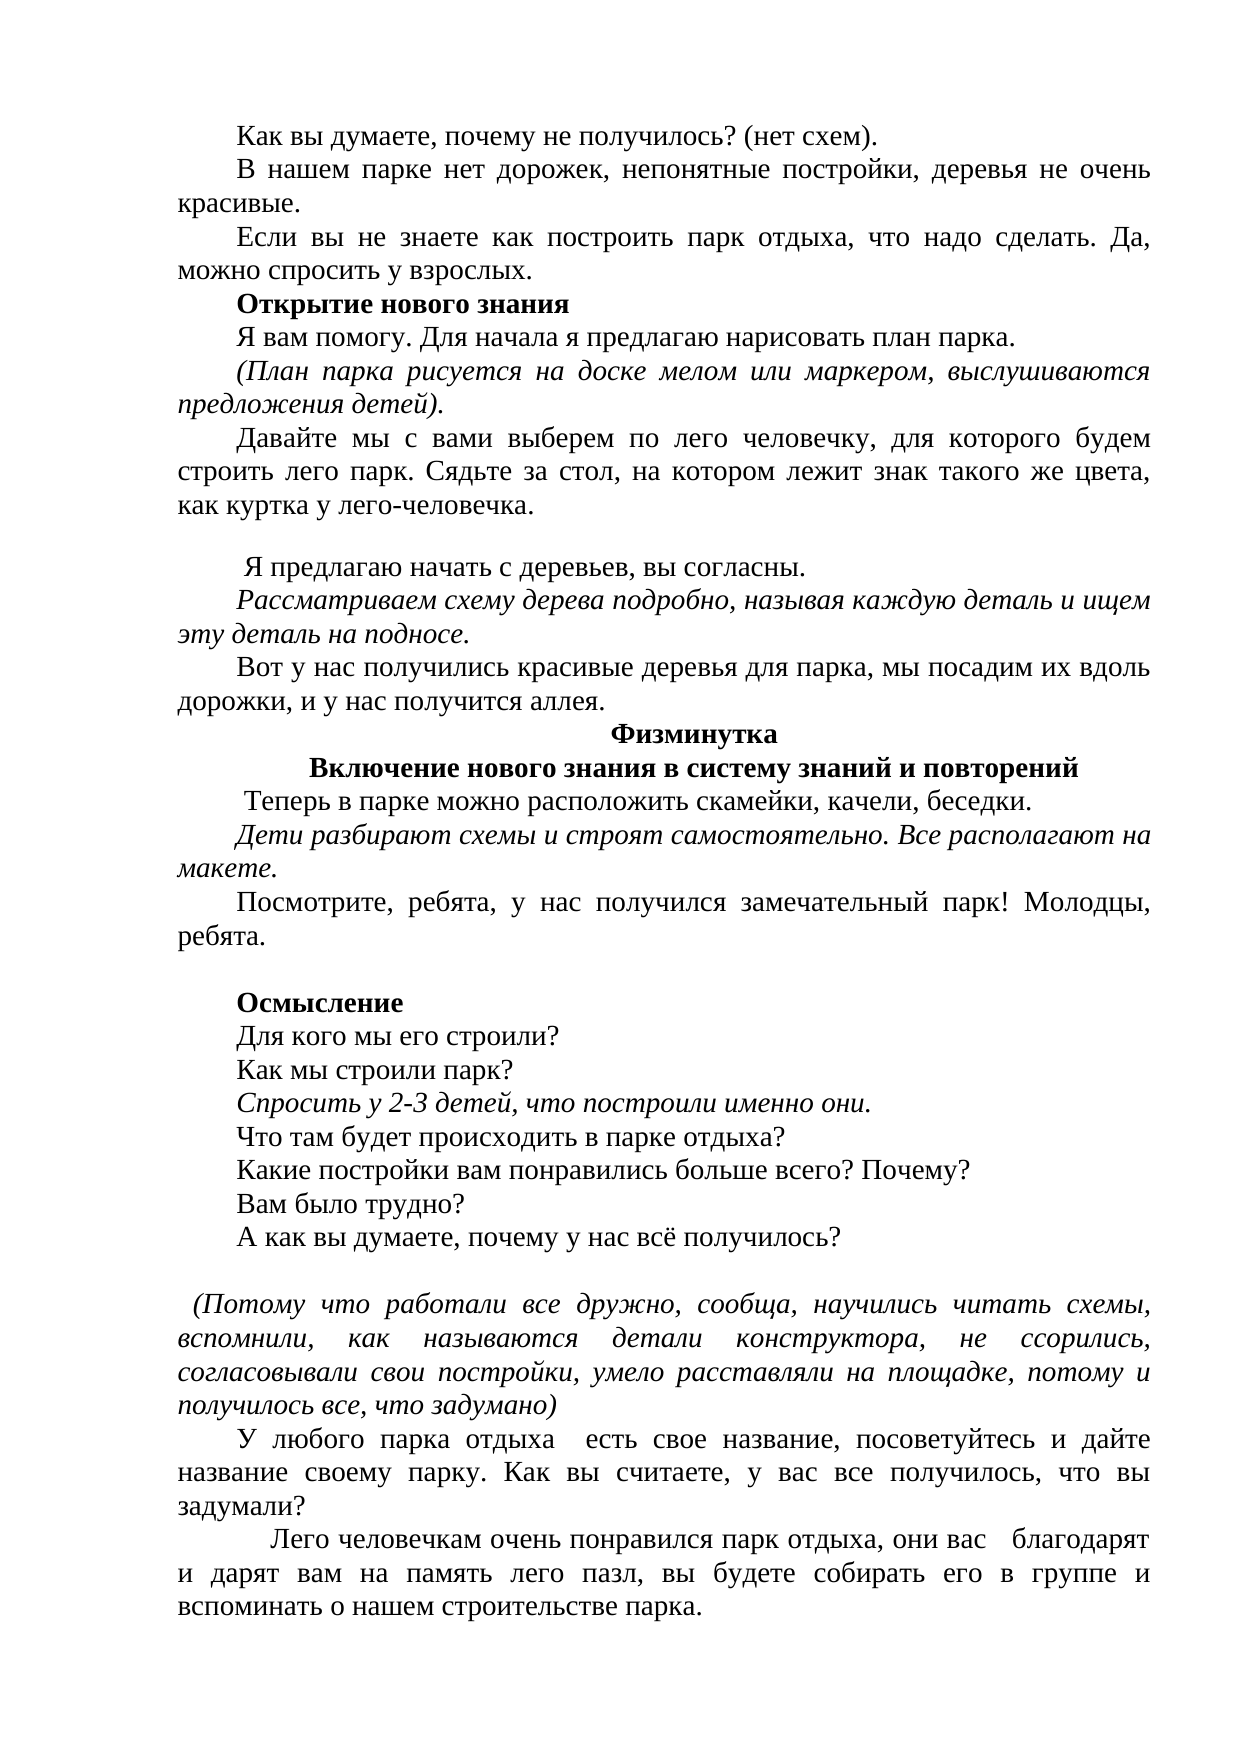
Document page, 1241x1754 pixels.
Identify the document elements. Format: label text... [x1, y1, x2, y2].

text Давайте мы с вами выберем по лего человечку, для которого будем строить лего парк. Сядьте за стол, на котором лежит знак такого же цвета, как куртка у лего-человечка. [177, 420, 1152, 521]
text (План парка рисуется на доске мелом или маркером, выслушиваются предложения детей). [177, 353, 1152, 420]
text Лего человечкам очень понравился парк отдыха, они вас благодарят и дарят вам на память лего пазл, вы будете собирать его в группе и вспоминать о нашем строительстве парка. [177, 1521, 1152, 1622]
text Осмысление [177, 985, 1152, 1018]
text Вот у нас получились красивые деревья для парка, мы посадим их вдоль дорожки, и у нас получится аллея. [177, 649, 1152, 716]
text Я вам помогу. Для начала я предлагаю нарисовать план парка. [177, 319, 1152, 353]
text У любого парка отдыха есть свое название, посоветуйтесь и дайте название своему парку. Как вы считаете, у вас все получилось, что вы задумали? [177, 1421, 1152, 1521]
text Как вы думаете, почему не получилось? (нет схем). [177, 118, 1152, 152]
text Что там будет происходить в парке отдыха? [177, 1119, 1152, 1152]
text В нашем парке нет дорожек, непонятные постройки, деревья не очень красивые. [177, 152, 1152, 219]
text Рассматриваем схему дерева подробно, называя каждую деталь и ищем эту деталь на подносе. [177, 582, 1152, 649]
text Теперь в парке можно расположить скамейки, качели, беседки. [177, 783, 1152, 817]
text Если вы не знаете как построить парк отдыха, что надо сделать. Да, можно спросить у взрослых. [177, 219, 1152, 286]
text Как мы строили парк? [177, 1052, 1152, 1085]
text Открытие нового знания [177, 286, 1152, 319]
text Я предлагаю начать с деревьев, вы согласны. [177, 549, 1152, 582]
text (Потому что работали все дружно, сообща, научились читать схемы, вспомнили, как называются детали конструктора, не ссорились, согласовывали свои постройки, умело расставляли на площадке, потому и получилось все, что задумано) [177, 1253, 1152, 1421]
text Физминутка [177, 716, 1152, 750]
text Посмотрите, ребята, у нас получился замечательный парк! Молодцы, ребята. [177, 884, 1152, 951]
text Включение нового знания в систему знаний и повторений [177, 750, 1152, 783]
text Для кого мы его строили? [177, 1018, 1152, 1052]
text А как вы думаете, почему у нас всё получилось? [177, 1219, 1152, 1253]
text Какие постройки вам понравились больше всего? Почему? [177, 1152, 1152, 1186]
text Дети разбирают схемы и строят самостоятельно. Все располагают на макете. [177, 817, 1152, 884]
text Вам было трудно? [177, 1186, 1152, 1219]
text Спросить у 2-3 детей, что построили именно они. [177, 1085, 1152, 1119]
